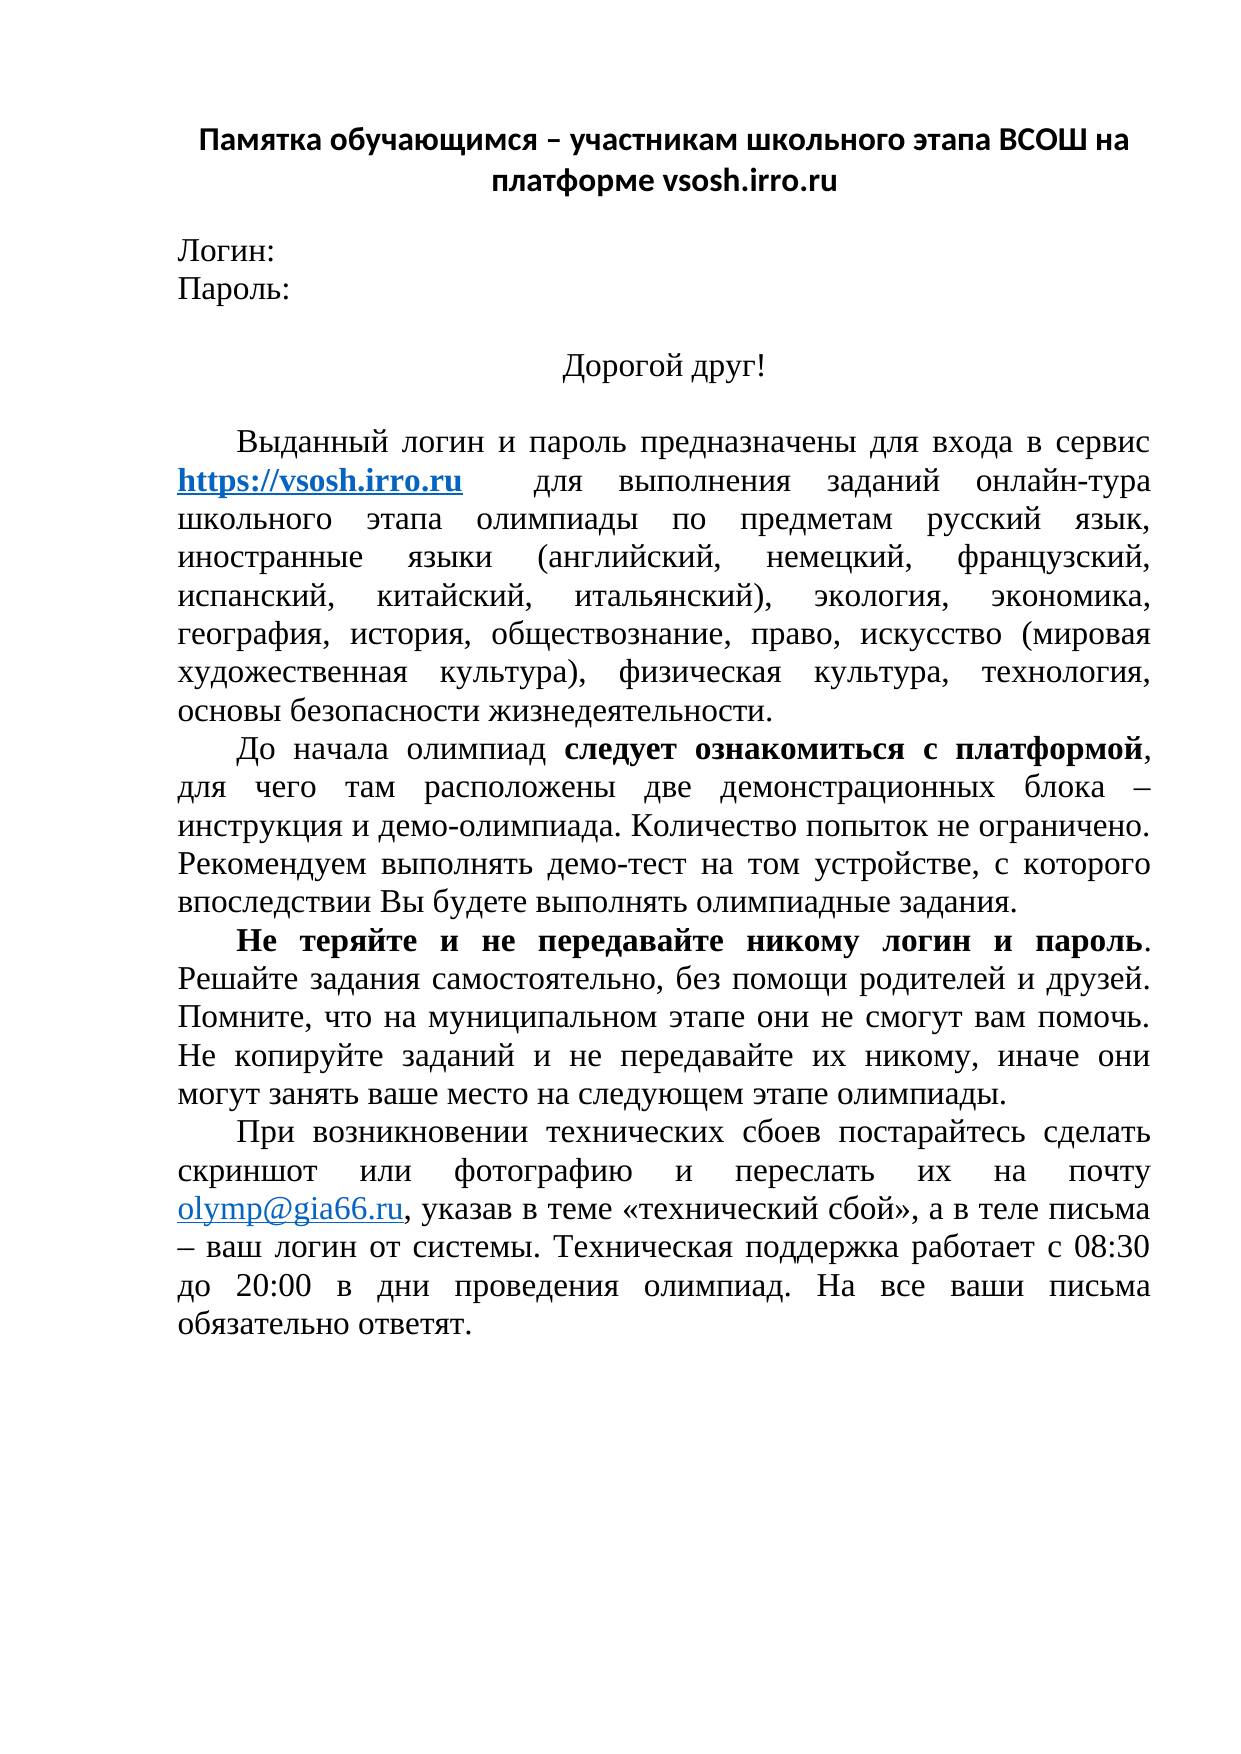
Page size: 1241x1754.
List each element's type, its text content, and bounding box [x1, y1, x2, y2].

text Не теряйте и не передавайте никому логин и пароль. Решайте задания самостоятельно, без помощи родителей и друзей. Помните, что на муниципальном этапе они не смогут вам помочь. Не копируйте заданий и не передавайте их никому, иначе они могут занять ваше место на следующем этапе олимпиады. [177, 920, 1152, 1112]
text Памятка обучающимся – участникам школьного этапа ВСОШ на платформе vsosh.irro.ru [177, 118, 1152, 199]
text Пароль: [177, 268, 1152, 307]
text До начала олимпиад следует ознакомиться с платформой, для чего там расположены две демонстрационных блока – инструкция и демо-олимпиада. Количество попыток не ограничено. Рекомендуем выполнять демо-тест на том устройстве, с которого впоследствии Вы будете выполнять олимпиадные задания. [177, 728, 1152, 920]
text Выданный логин и пароль предназначены для входа в сервис https://vsosh.irro.ru для выполнения заданий онлайн-тура школьного этапа олимпиады по предметам русский язык, иностранные языки (английский, немецкий, французский, испанский, китайский, итальянский), экология, экономика, география, история, обществознание, право, искусство (мировая художественная культура), физическая культура, технология, основы безопасности жизнедеятельности. [177, 422, 1152, 728]
text Логин: [177, 230, 1152, 268]
text Дорогой друг! [177, 345, 1152, 383]
text При возникновении технических сбоев постарайтесь сделать скриншот или фотографию и переслать их на почту olymp@gia66.ru, указав в теме «технический сбой», а в теле письма – ваш логин от системы. Техническая поддержка работает с 08:30 до 20:00 в дни проведения олимпиад. На все ваши письма обязательно ответят. [177, 1112, 1152, 1342]
